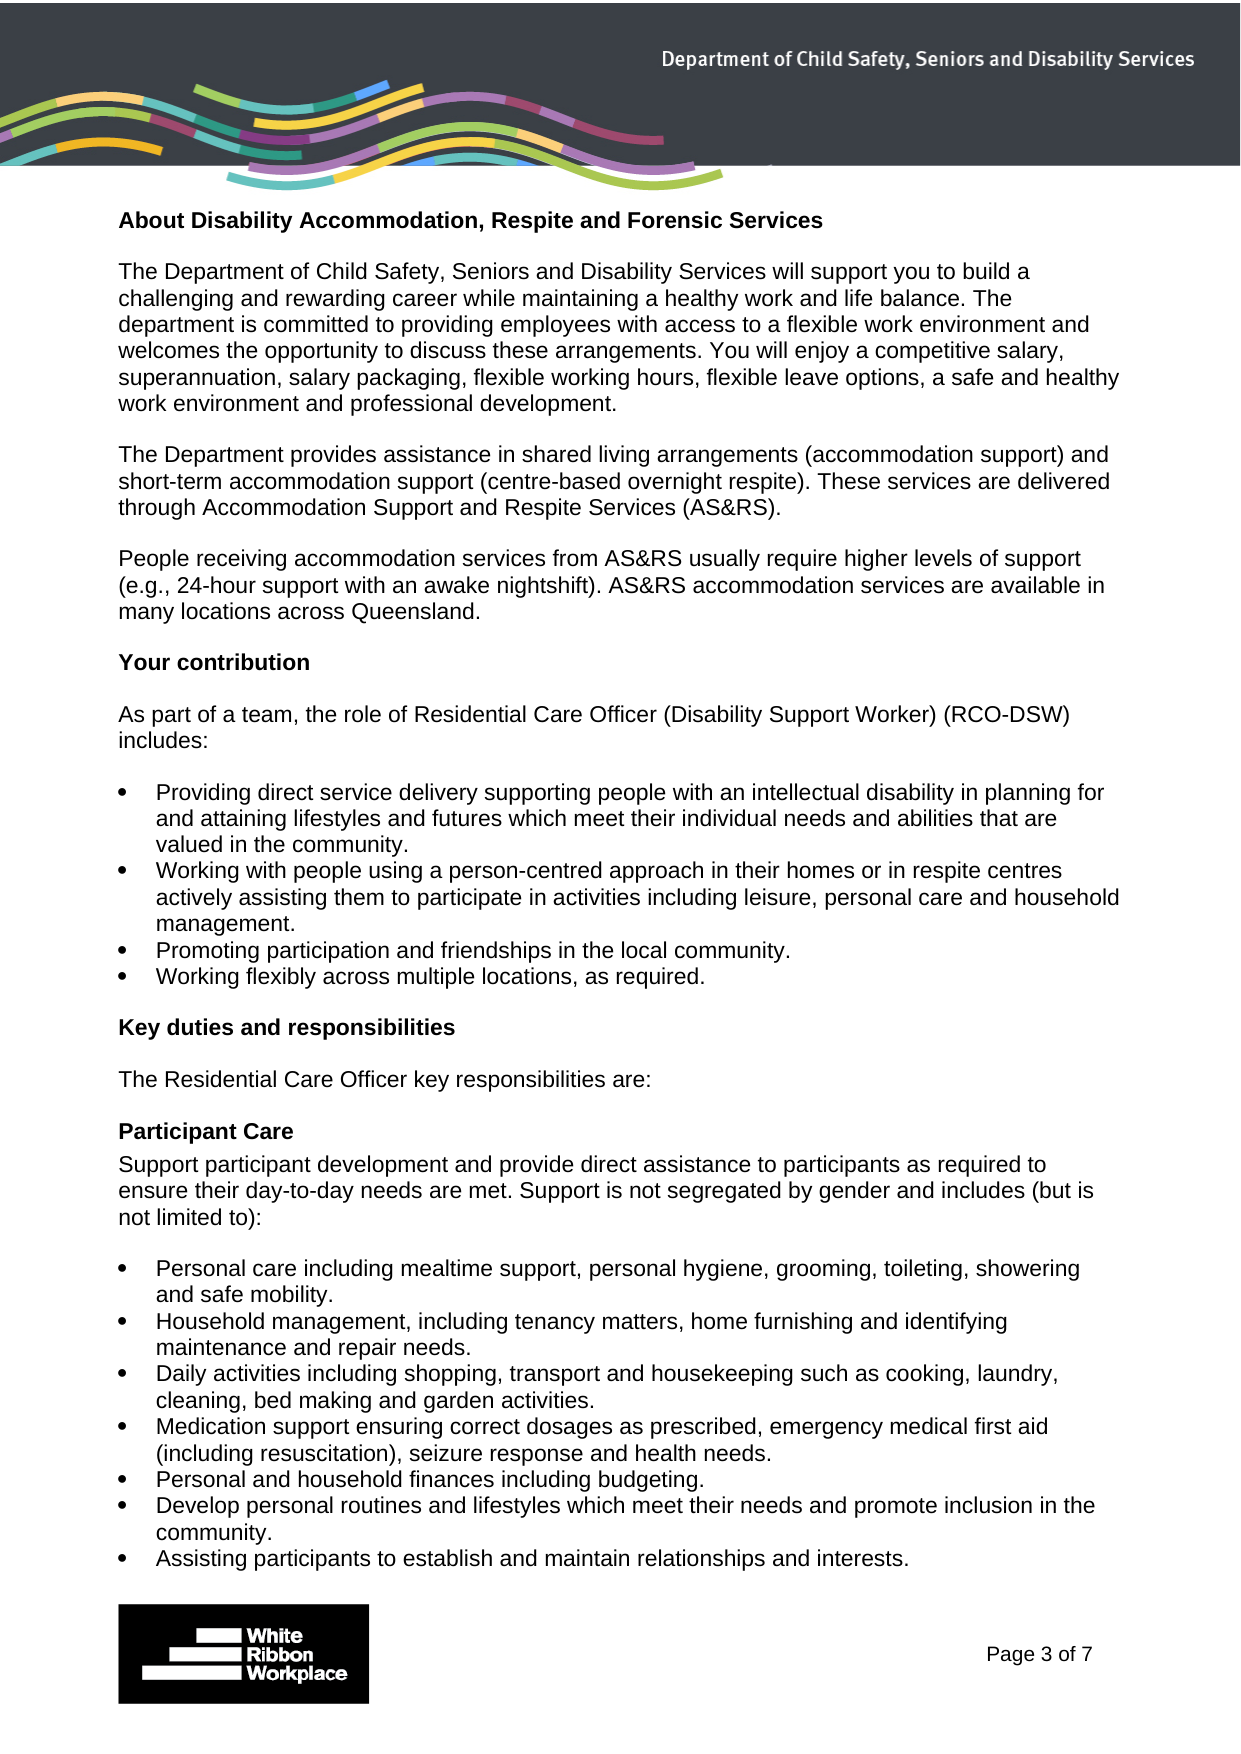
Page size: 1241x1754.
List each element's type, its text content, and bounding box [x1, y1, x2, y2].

text The Department provides assistance in shared living arrangements (accommodation support) and short-term accommodation support (centre-based overnight respite). These services are delivered through Accommodation Support and Respite Services (AS&RS). [118, 441, 1122, 520]
list Providing direct service delivery supporting people with an intellectual disability in planning for and attaining lifestyles and futures which meet their individual needs and abilities that are valued in the community. [118, 778, 1122, 857]
picture [0, 3, 1241, 198]
text People receiving accommodation services from AS&RS usually require higher levels of support (e.g., 24-hour support with an awake nightshift). AS&RS accommodation services are available in many locations across Queensland. [118, 545, 1122, 624]
text The Residential Care Officer key responsibilities are: [118, 1066, 1122, 1118]
subtitle About Disability Accommodation, Respite and Forensic Services [118, 207, 1122, 233]
list Daily activities including shopping, transport and housekeeping such as cooking, laundry, cleaning, bed making and garden activities. [118, 1360, 1122, 1413]
text Support participant development and provide direct assistance to participants as required to ensure their day-to-day needs are met. Support is not segregated by gender and includes (but is not limited to): [118, 1151, 1122, 1230]
list Household management, including tenancy matters, home furnishing and identifying maintenance and repair needs. [118, 1308, 1122, 1360]
subtitle Your contribution [118, 649, 1122, 676]
picture [118, 1604, 370, 1704]
subtitle Participant Care [118, 1118, 1122, 1145]
list Assisting participants to establish and maintain relationships and interests. [118, 1545, 1122, 1571]
text As part of a team, the role of Residential Care Officer (Disability Support Worker) (RCO-DSW) includes: [118, 701, 1122, 753]
list Medication support ensuring correct dosages as prescribed, emergency medical first aid (including resuscitation), seizure response and health needs. [118, 1413, 1122, 1466]
list Develop personal routines and lifestyles which meet their needs and promote inclusion in the community. [118, 1492, 1122, 1545]
list Personal and household finances including budgeting. [118, 1466, 1122, 1492]
text The Department of Child Safety, Seniors and Disability Services will support you to build a challenging and rewarding career while maintaining a healthy work and life balance. The department is committed to providing employees with access to a flexible work environment and welcomes the opportunity to discuss these arrangements. You will enjoy a competitive salary, superannuation, salary packaging, flexible working hours, flexible leave options, a safe and healthy work environment and professional development. [118, 258, 1122, 416]
subtitle Key duties and responsibilities [118, 1014, 1122, 1041]
list Working flexibly across multiple locations, as required. [118, 963, 1122, 989]
list Promoting participation and friendships in the local community. [118, 937, 1122, 963]
list Personal care including mealtime support, personal hygiene, grooming, toileting, showering and safe mobility. [118, 1255, 1122, 1308]
list Working with people using a person-centred approach in their homes or in respite centres actively assisting them to participate in activities including leisure, personal care and household management. [118, 857, 1122, 937]
